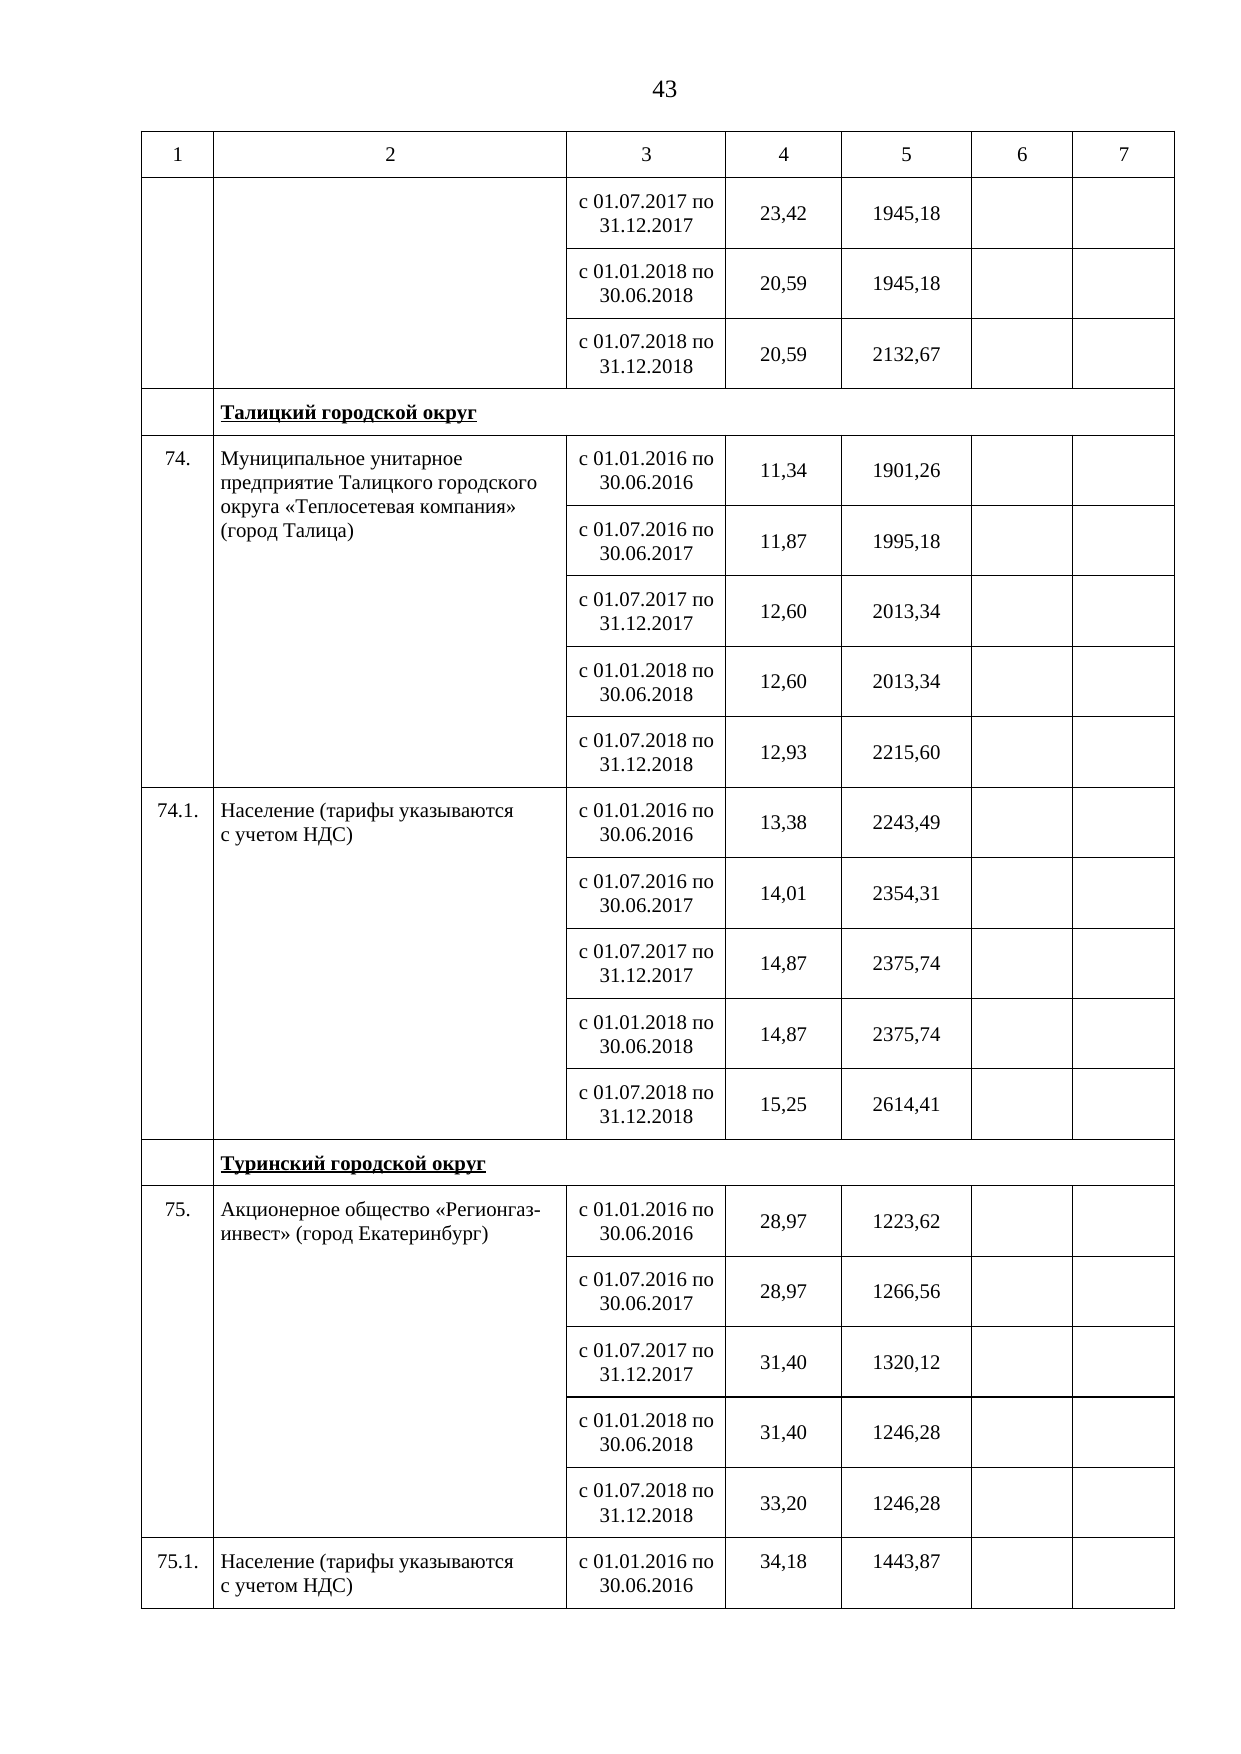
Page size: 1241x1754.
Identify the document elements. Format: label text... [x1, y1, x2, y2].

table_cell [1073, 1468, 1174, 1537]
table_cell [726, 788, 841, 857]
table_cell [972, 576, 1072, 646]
table_header 3 [567, 132, 725, 177]
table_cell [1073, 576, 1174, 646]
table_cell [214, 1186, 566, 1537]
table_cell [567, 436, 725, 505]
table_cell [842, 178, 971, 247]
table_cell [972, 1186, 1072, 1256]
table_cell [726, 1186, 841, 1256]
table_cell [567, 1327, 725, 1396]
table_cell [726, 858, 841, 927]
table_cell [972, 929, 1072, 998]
table_header 1 [142, 132, 213, 177]
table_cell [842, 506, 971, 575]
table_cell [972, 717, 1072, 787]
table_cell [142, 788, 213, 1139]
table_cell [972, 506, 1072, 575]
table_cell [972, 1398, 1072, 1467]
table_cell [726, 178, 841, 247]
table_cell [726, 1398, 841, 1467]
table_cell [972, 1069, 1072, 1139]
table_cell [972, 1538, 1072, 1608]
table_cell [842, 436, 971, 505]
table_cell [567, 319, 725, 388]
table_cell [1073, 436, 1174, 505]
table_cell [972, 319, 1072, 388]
table_header 7 [1073, 132, 1174, 177]
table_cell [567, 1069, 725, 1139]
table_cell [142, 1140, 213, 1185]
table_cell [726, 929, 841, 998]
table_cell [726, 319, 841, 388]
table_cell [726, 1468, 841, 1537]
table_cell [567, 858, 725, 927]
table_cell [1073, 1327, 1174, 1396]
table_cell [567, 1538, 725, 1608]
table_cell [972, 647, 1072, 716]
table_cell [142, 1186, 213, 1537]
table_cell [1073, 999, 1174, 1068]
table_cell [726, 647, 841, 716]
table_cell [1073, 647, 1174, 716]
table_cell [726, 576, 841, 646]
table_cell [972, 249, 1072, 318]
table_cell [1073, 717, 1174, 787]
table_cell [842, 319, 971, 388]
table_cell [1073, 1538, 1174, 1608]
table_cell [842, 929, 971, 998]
table_header 6 [972, 132, 1072, 177]
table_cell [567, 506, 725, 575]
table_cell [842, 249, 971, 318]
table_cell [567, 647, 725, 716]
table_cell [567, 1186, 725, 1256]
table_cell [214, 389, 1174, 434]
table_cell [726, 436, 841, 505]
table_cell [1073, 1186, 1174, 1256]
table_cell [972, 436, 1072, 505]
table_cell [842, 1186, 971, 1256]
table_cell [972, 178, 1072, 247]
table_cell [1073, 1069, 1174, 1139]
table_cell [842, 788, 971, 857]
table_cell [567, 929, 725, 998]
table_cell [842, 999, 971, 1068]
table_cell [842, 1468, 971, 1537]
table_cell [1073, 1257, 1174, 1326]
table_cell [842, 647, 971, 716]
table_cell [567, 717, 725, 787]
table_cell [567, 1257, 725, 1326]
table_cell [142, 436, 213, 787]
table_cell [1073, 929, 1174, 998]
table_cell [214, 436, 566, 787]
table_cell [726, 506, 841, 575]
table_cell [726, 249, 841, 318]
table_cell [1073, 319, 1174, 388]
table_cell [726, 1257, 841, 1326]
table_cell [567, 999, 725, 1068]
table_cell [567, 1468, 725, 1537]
table_header 2 [214, 132, 566, 177]
table_header 5 [842, 132, 971, 177]
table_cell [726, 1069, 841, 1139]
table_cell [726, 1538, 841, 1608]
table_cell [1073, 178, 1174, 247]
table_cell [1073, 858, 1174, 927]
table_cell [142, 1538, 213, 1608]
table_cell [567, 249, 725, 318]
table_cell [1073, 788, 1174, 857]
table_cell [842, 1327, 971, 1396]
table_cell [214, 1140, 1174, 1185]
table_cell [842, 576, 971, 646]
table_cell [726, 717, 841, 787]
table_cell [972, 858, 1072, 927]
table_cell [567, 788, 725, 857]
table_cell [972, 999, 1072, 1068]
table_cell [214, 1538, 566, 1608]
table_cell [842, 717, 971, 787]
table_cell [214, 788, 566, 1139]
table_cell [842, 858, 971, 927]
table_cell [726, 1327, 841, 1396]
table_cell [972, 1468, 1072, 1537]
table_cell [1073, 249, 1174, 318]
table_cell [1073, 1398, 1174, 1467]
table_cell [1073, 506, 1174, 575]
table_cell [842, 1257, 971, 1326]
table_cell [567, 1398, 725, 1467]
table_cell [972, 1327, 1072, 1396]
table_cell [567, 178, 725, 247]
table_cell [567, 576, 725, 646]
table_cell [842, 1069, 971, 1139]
table_header 4 [726, 132, 841, 177]
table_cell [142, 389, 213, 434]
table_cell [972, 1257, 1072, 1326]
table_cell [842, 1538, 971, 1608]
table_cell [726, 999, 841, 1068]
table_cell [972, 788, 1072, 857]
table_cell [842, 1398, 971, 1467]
